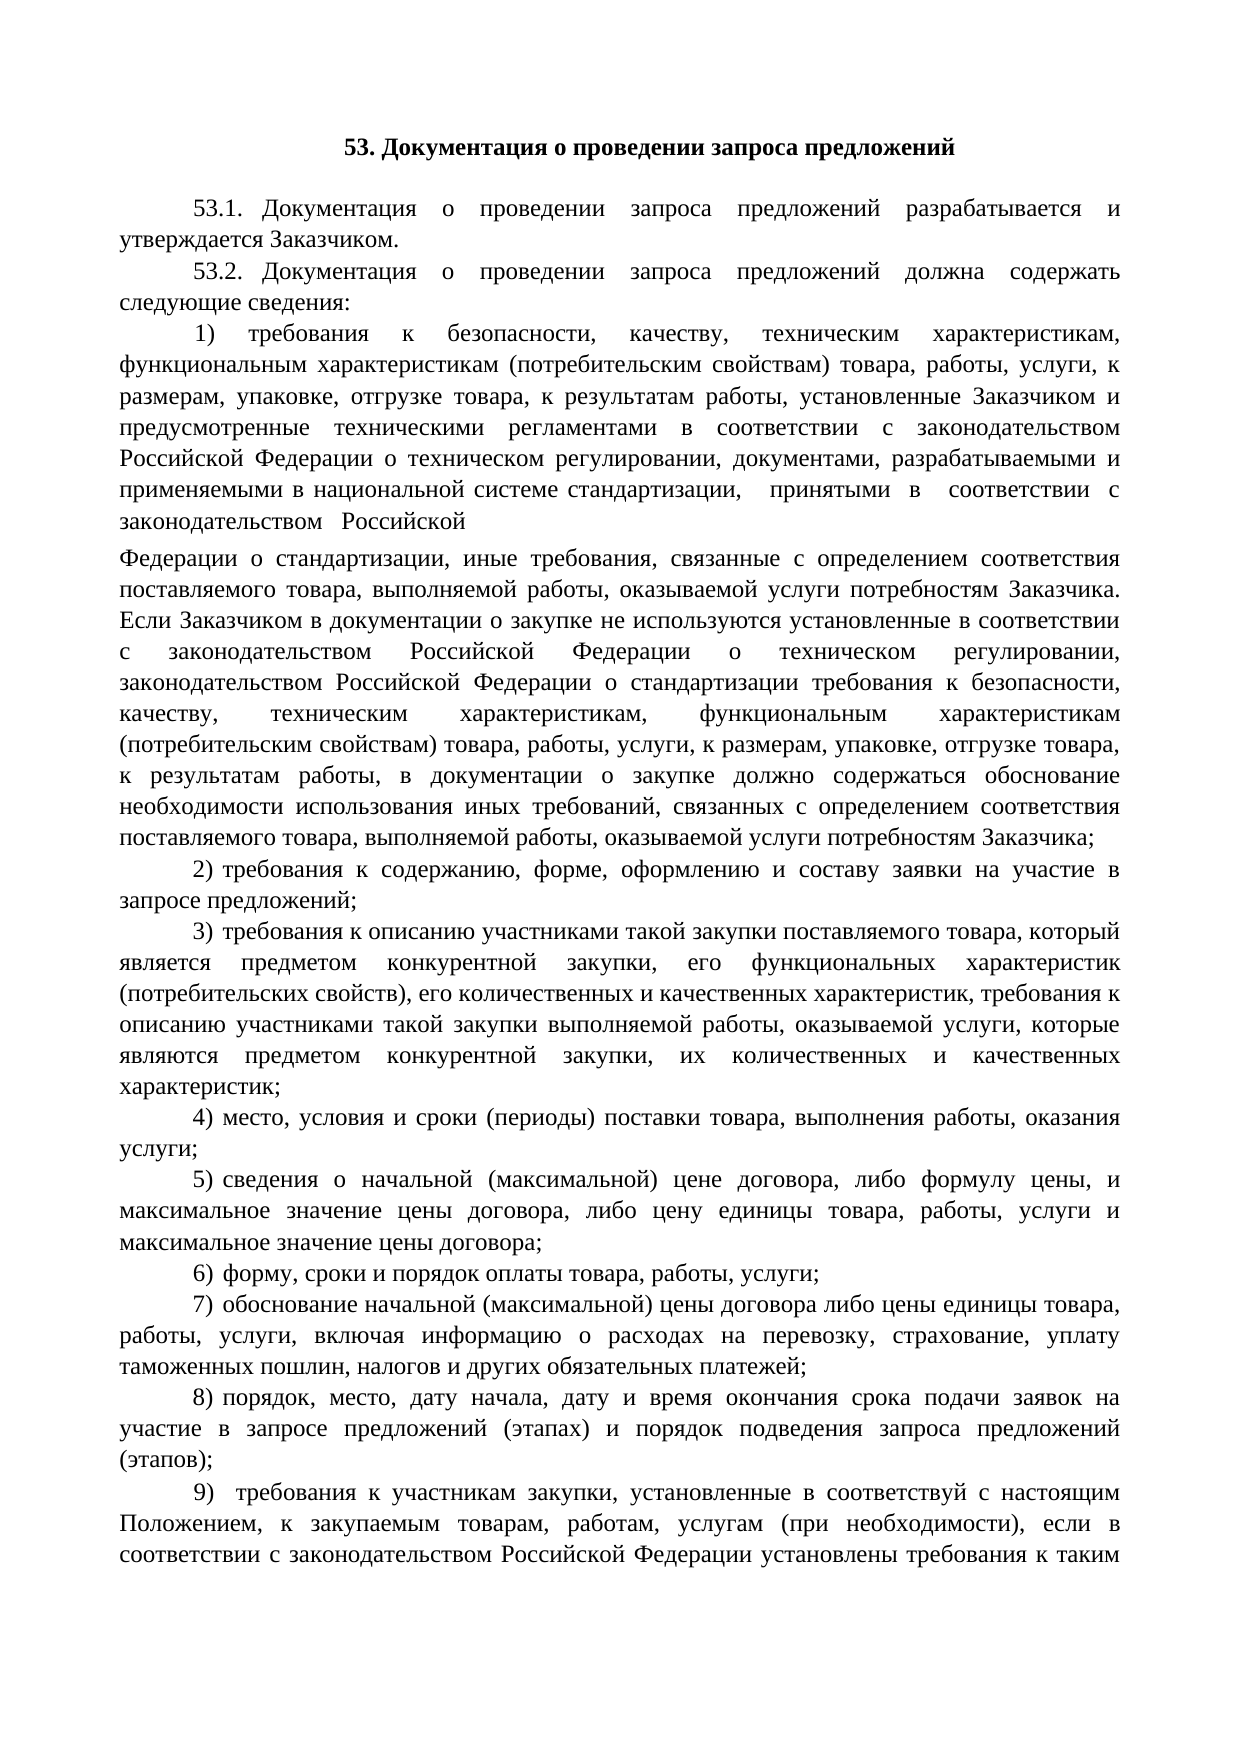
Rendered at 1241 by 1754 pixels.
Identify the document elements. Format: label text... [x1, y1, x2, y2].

list Документация о проведении запроса предложений должна содержать следующие сведения: [119, 254, 1121, 317]
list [119, 1476, 1121, 1569]
list сведения о начальной (максимальной) цене договора, либо формулу цены, и максимальное значение цены договора, либо цену единицы товара, работы, услуги и максимальное значение цены договора; [119, 1163, 1121, 1256]
list требования к описанию участниками такой закупки поставляемого товара, который является предметом конкурентной закупки, его функциональных характеристик (потребительских свойств), его количественных и качественных характеристик, требования к описанию участниками такой закупки выполняемой работы, оказываемой услуги, которые являются предметом конкурентной закупки, их количественных и качественных характеристик; [119, 915, 1121, 1101]
list обоснование начальной (максимальной) цены договора либо цены единицы товара, работы, услуги, включая информацию о расходах на перевозку, страхование, уплату таможенных пошлин, налогов и других обязательных платежей; [119, 1287, 1121, 1380]
text 6) форму, сроки и порядок оплаты товара, работы, услуги; [193, 1256, 1121, 1287]
list место, условия и сроки (периоды) поставки товара, выполнения работы, оказания услуги; [119, 1101, 1121, 1163]
list порядок, место, дату начала, дату и время окончания срока подачи заявок на участие в запросе предложений (этапах) и порядок подведения запроса предложений (этапов); [119, 1380, 1121, 1473]
text Федерации о стандартизации, иные требования, связанные с определением соответствия поставляемого товара, выполняемой работы, оказываемой услуги потребностям Заказчика. Если Заказчиком в документации о закупке не используются установленные в соответствии с законодательством Российской Федерации о техническом регулировании, законодательством Российской Федерации о стандартизации требования к безопасности, качеству, техническим характеристикам, функциональным характеристикам (потребительским свойствам) товара, работы, услуги, к размерам, упаковке, отгрузке товара, к результатам работы, в документации о закупке должно содержаться обоснование необходимости использования иных требований, связанных с определением соответствия поставляемого товара, выполняемой работы, оказываемой услуги потребностям Заказчика; [119, 542, 1121, 852]
text 1) требования к безопасности, качеству, техническим характеристикам, функциональным характеристикам (потребительским свойствам) товара, работы, услуги, к размерам, упаковке, отгрузке товара, к результатам работы, установленные Заказчиком и предусмотренные техническими регламентами в соответствии с законодательством Российской Федерации о техническом регулировании, документами, разрабатываемыми и применяемыми в национальной системе стандартизации, принятыми в соответствии с законодательством Российской [119, 317, 1121, 535]
text 53. Документация о проведении запроса предложений [344, 132, 1121, 161]
list требования к содержанию, форме, оформлению и составу заявки на участие в запросе предложений; [119, 852, 1121, 914]
list Документация о проведении запроса предложений разрабатывается и утверждается Заказчиком. [119, 192, 1121, 254]
